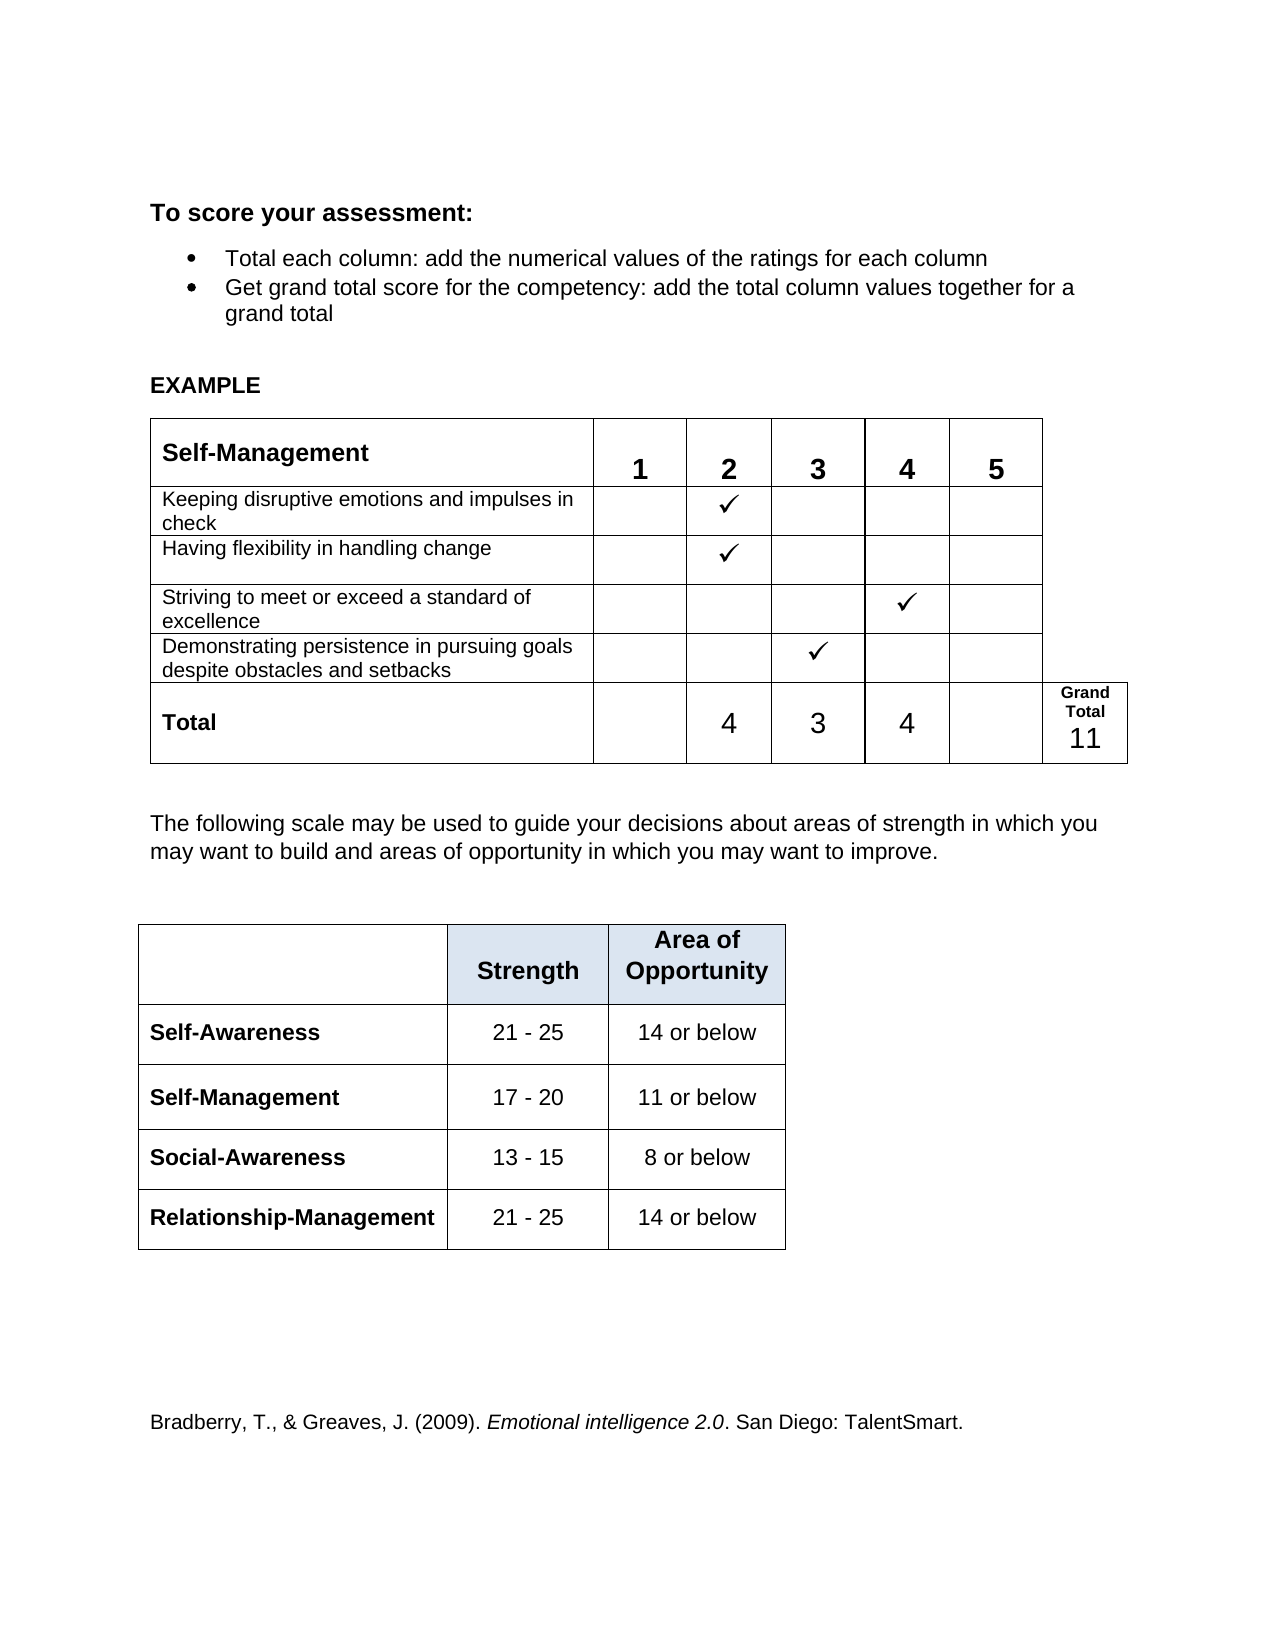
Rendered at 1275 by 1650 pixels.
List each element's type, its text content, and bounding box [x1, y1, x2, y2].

text The following scale may be used to guide your decisions about areas of strength in which you may want to build and areas of opportunity in which you may want to improve. [150, 809, 1125, 864]
table_cell [866, 536, 949, 584]
table_cell [772, 585, 864, 633]
table_cell [866, 585, 949, 633]
table_cell [594, 536, 686, 584]
table_header 2 [687, 419, 771, 486]
table_cell Keeping disruptive emotions and impulses in check [151, 487, 593, 535]
table_header [139, 925, 447, 1004]
table_cell Total [151, 683, 593, 763]
table_cell 3 [772, 683, 864, 763]
table_cell [950, 487, 1042, 535]
text Bradberry, T., & Greaves, J. (2009). Emotional intelligence 2.0. San Diego: TalentSmart. [150, 1409, 1125, 1433]
table_cell 11 or below [609, 1065, 785, 1129]
table_cell [866, 634, 949, 682]
table_cell Striving to meet or exceed a standard of excellence [151, 585, 593, 633]
table_cell Demonstrating persistence in pursuing goals despite obstacles and setbacks [151, 634, 593, 682]
table_cell [950, 585, 1042, 633]
table_cell 21 - 25 [448, 1005, 608, 1064]
table_cell Having flexibility in handling change [151, 536, 593, 584]
table_cell [594, 585, 686, 633]
table_cell [687, 536, 771, 584]
table_cell [866, 487, 949, 535]
table_cell 21 - 25 [448, 1190, 608, 1249]
table_cell Relationship-Management [139, 1190, 447, 1249]
table_header Strength [448, 925, 608, 1004]
table_cell Self-Awareness [139, 1005, 447, 1064]
table_cell 4 [687, 683, 771, 763]
table_cell [950, 536, 1042, 584]
table_cell Self-Management [139, 1065, 447, 1129]
table_cell 14 or below [609, 1005, 785, 1064]
list Total each column: add the numerical values of the ratings for each column [187, 245, 1125, 272]
table_cell [772, 634, 864, 682]
table_cell [687, 634, 771, 682]
text To score your assessment: [150, 198, 1125, 226]
table_cell [772, 536, 864, 584]
table_cell [594, 683, 686, 763]
table_cell 4 [866, 683, 949, 763]
table_cell [950, 634, 1042, 682]
table_header 5 [950, 419, 1042, 486]
table_cell [594, 634, 686, 682]
table_cell 17 - 20 [448, 1065, 608, 1129]
table_cell [687, 487, 771, 535]
table_header 1 [594, 419, 686, 486]
table_cell [772, 487, 864, 535]
table_header 3 [772, 419, 864, 486]
table_header Self-Management [151, 419, 593, 486]
table_cell Grand Total 11 [1043, 683, 1127, 763]
table_cell 8 or below [609, 1130, 785, 1189]
table_cell [687, 585, 771, 633]
table_cell Social-Awareness [139, 1130, 447, 1189]
table_header Area of Opportunity [609, 925, 785, 1004]
table_header 4 [866, 419, 949, 486]
table_cell [594, 487, 686, 535]
text EXAMPLE [150, 372, 1125, 398]
table_cell 13 - 15 [448, 1130, 608, 1189]
list Get grand total score for the competency: add the total column values together for a grand total [187, 274, 1125, 327]
table_cell [950, 683, 1042, 763]
table_cell 14 or below [609, 1190, 785, 1249]
